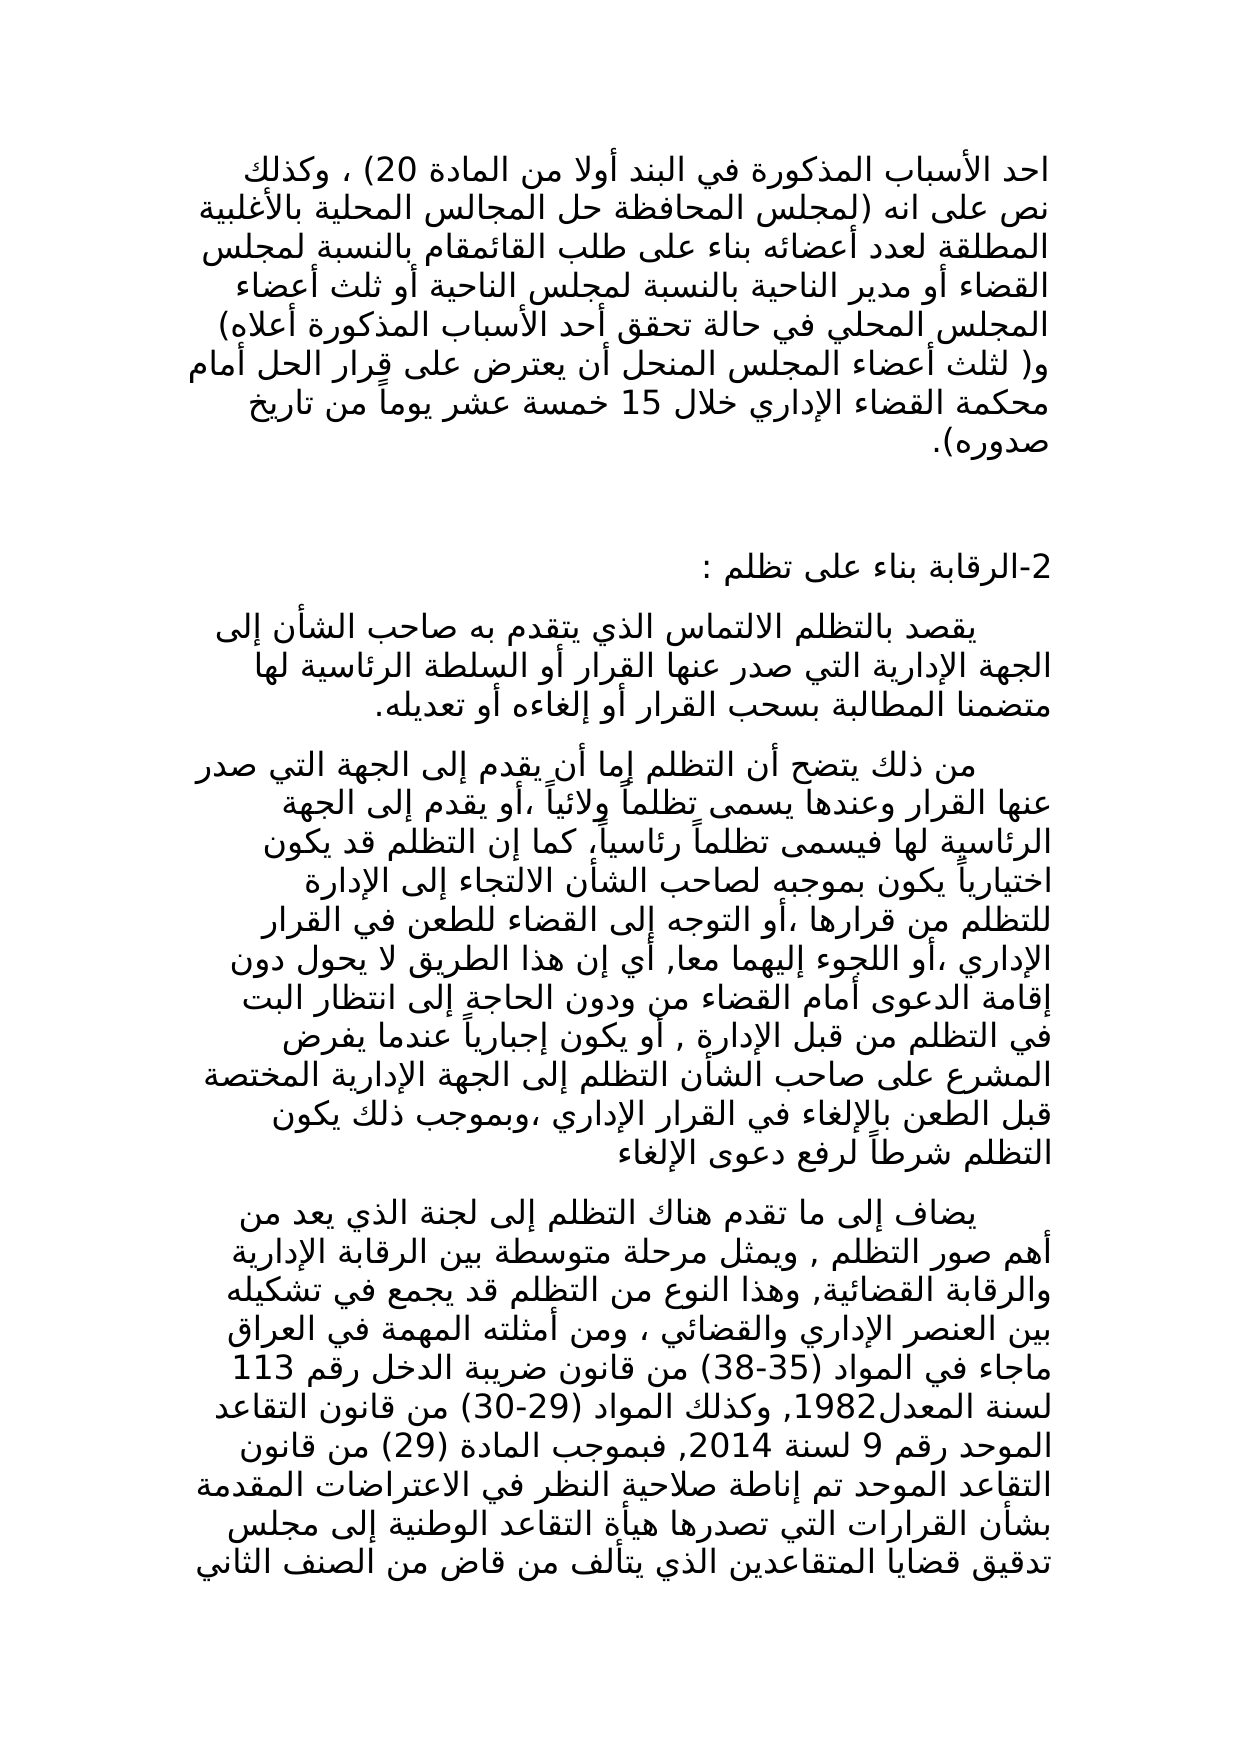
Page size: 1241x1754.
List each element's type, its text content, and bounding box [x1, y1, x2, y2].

text يقصد بالتظلم الالتماس الذي يتقدم به صاحب الشأن إلى الجهة الإدارية التي صدر عنها القرار أو السلطة الرئاسية لها متضمنا المطالبة بسحب القرار أو إلغاءه أو تعديله. [187, 608, 1053, 724]
text 2-الرقابة بناء على تظلم : [187, 548, 1053, 587]
text من ذلك يتضح أن التظلم إما أن يقدم إلى الجهة التي صدر عنها القرار وعندها يسمى تظلماً ولائياً ،أو يقدم إلى الجهة الرئاسية لها فيسمى تظلماً رئاسياً، كما إن التظلم قد يكون اختيارياً يكون بموجبه لصاحب الشأن الالتجاء إلى الإدارة للتظلم من قرارها ،أو التوجه إلى القضاء للطعن في القرار الإداري ،أو اللجوء إليهما معا, أي إن هذا الطريق لا يحول دون إقامة الدعوى أمام القضاء من ودون الحاجة إلى انتظار البت في التظلم من قبل الإدارة , أو يكون إجبارياً عندما يفرض المشرع على صاحب الشأن التظلم إلى الجهة الإدارية المختصة قبل الطعن بالإلغاء في القرار الإداري ،وبموجب ذلك يكون التظلم شرطاً لرفع دعوى الإلغاء [187, 745, 1053, 1172]
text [187, 1193, 1053, 1582]
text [187, 150, 1050, 461]
